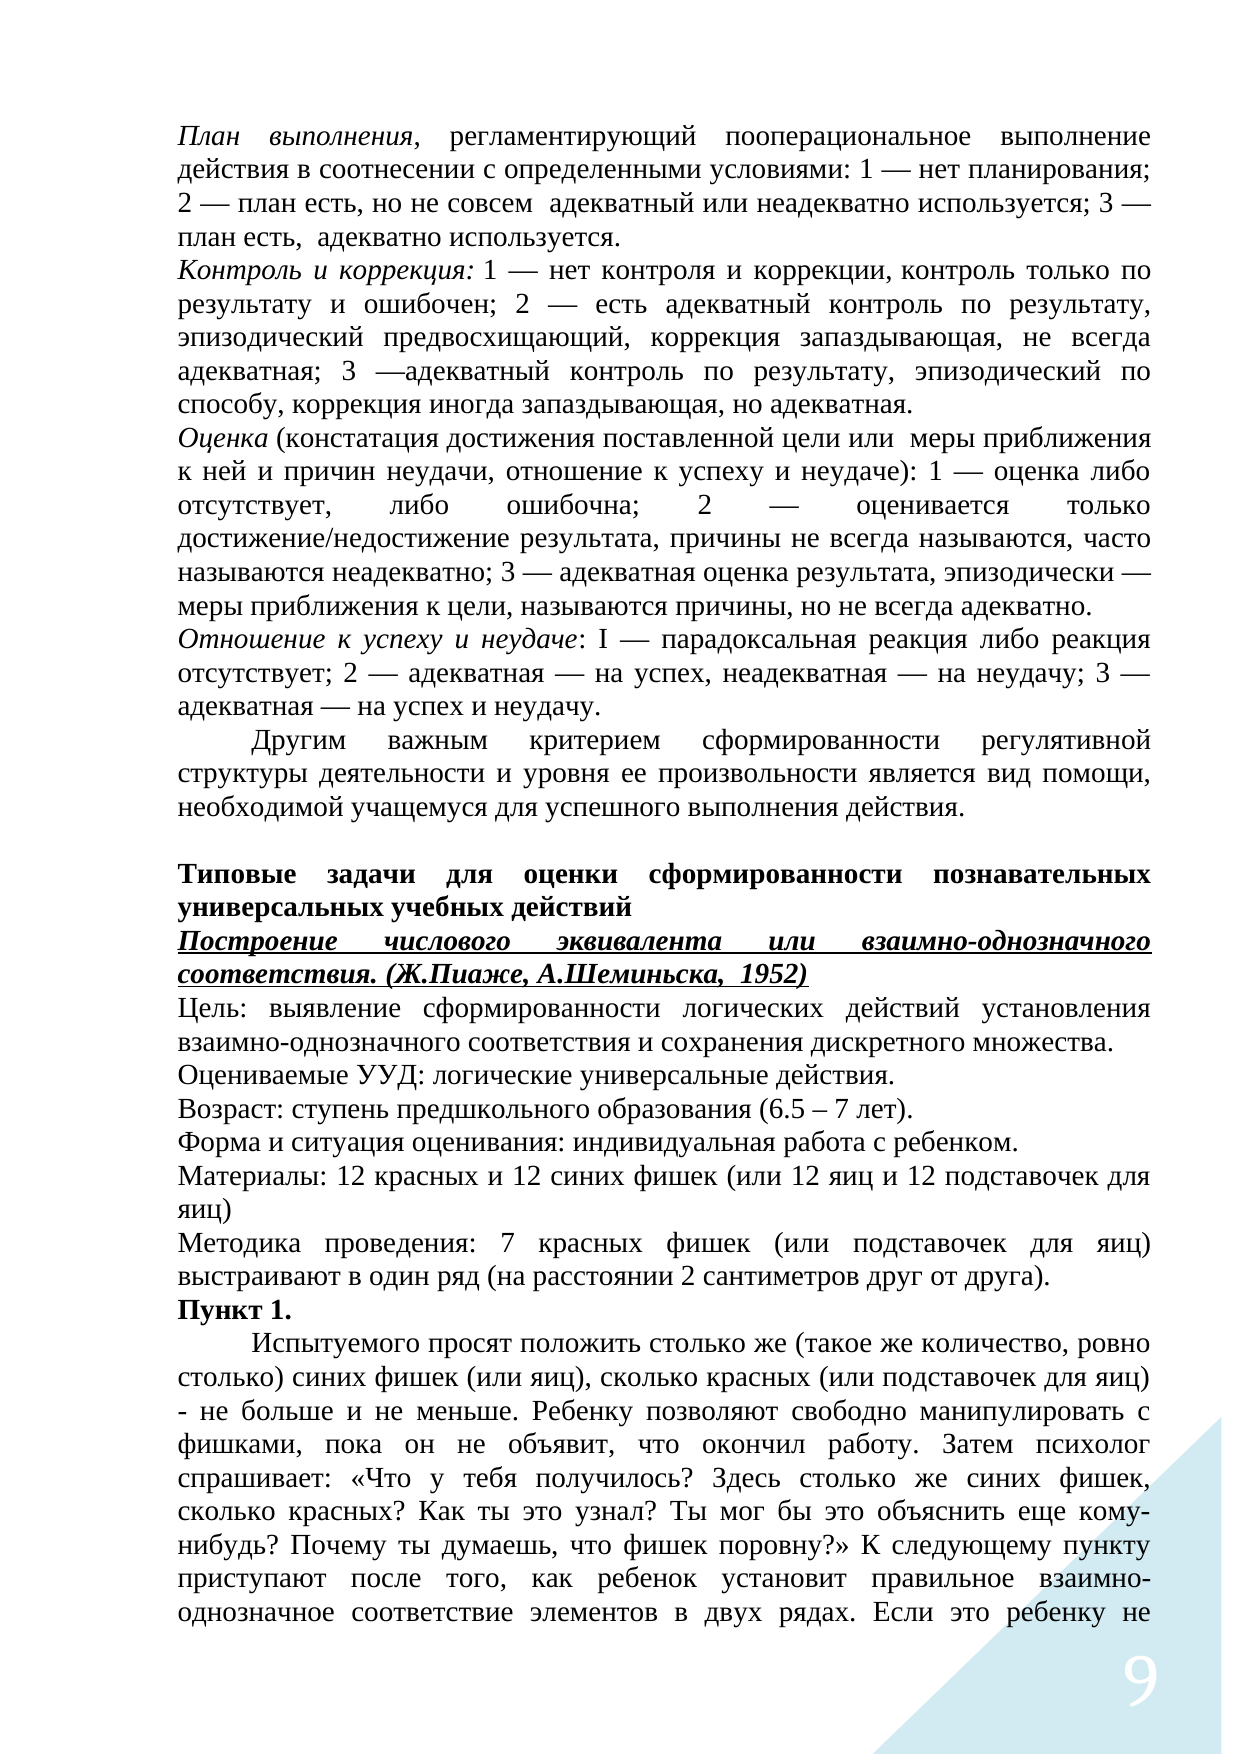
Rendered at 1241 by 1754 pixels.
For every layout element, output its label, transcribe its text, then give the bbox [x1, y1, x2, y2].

text Материалы: 12 красных и 12 синих фишек (или 12 яиц и 12 подставочек для яиц) [177, 1158, 1152, 1225]
text Построение числового эквивалента или взаимно-однозначного соответствия. (Ж.Пиаже, А.Шеминьска, 1952) [177, 953, 1152, 990]
text Оцениваемые УУД: логические универсальные действия. [177, 1057, 1152, 1091]
text Другим важным критерием сформированности регулятивной структуры деятельности и уровня ее произвольности является вид помощи, необходимой учащемуся для успешного выполнения действия. [177, 722, 1152, 822]
text Отношение к успеху и неудаче: I — парадоксальная реакция либо реакция отсутствует; 2 — адекватная — на успех, неадекватная — на неудачу; 3 — адекватная — на успех и неудачу. [177, 621, 1152, 722]
text Методика проведения: 7 красных фишек (или подставочек для яиц) выстраивают в один ряд (на расстоянии 2 сантиметров друг от друга). [177, 1225, 1152, 1292]
text Возраст: ступень предшкольного образования (6.5 – 7 лет). [177, 1091, 1152, 1124]
text Оценка (констатация достижения поставленной цели или меры приближения к ней и причин неудачи, отношение к успеху и неудаче): 1 — оценка либо отсутствует, либо ошибочна; 2 — оценивается только достижение/недостижение результата, причины не всегда называются, часто называются неадекватно; 3 — адекватная оценка результата, эпизодически — меры приближения к цели, называются причины, но не всегда адекватно. [177, 420, 1152, 621]
text Контроль и коррекция: 1 — нет контроля и коррекции, контроль только по результату и ошибочен; 2 — есть адекватный контроль по результату, эпизодический предвосхищающий, коррекция запаздывающая, не всегда адекватная; 3 —адекватный контроль по результату, эпизодический по способу, коррекция иногда запаздывающая, но адекватная. [177, 252, 1152, 420]
text Типовые задачи для оценки сформированности познавательных универсальных учебных действий [177, 856, 1152, 923]
text План выполнения, регламентирующий пооперациональное выполнение действия в соотнесении с определенными условиями: 1 — нет планирования; 2 — план есть, но не совсем адекватный или неадекватно используется; 3 — план есть, адекватно используется. [177, 118, 1152, 252]
text Пункт 1. [177, 1292, 1152, 1326]
text Цель: выявление сформированности логических действий установления взаимно-однозначного соответствия и сохранения дискретного множества. [177, 990, 1152, 1057]
text Построение числового эквивалента или взаимно-однозначного соответствия. (Ж.Пиаже, А.Шеминьска, 1952) [177, 923, 1152, 952]
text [177, 1326, 1152, 1627]
text Форма и ситуация оценивания: индивидуальная работа с ребенком. [177, 1124, 1152, 1158]
